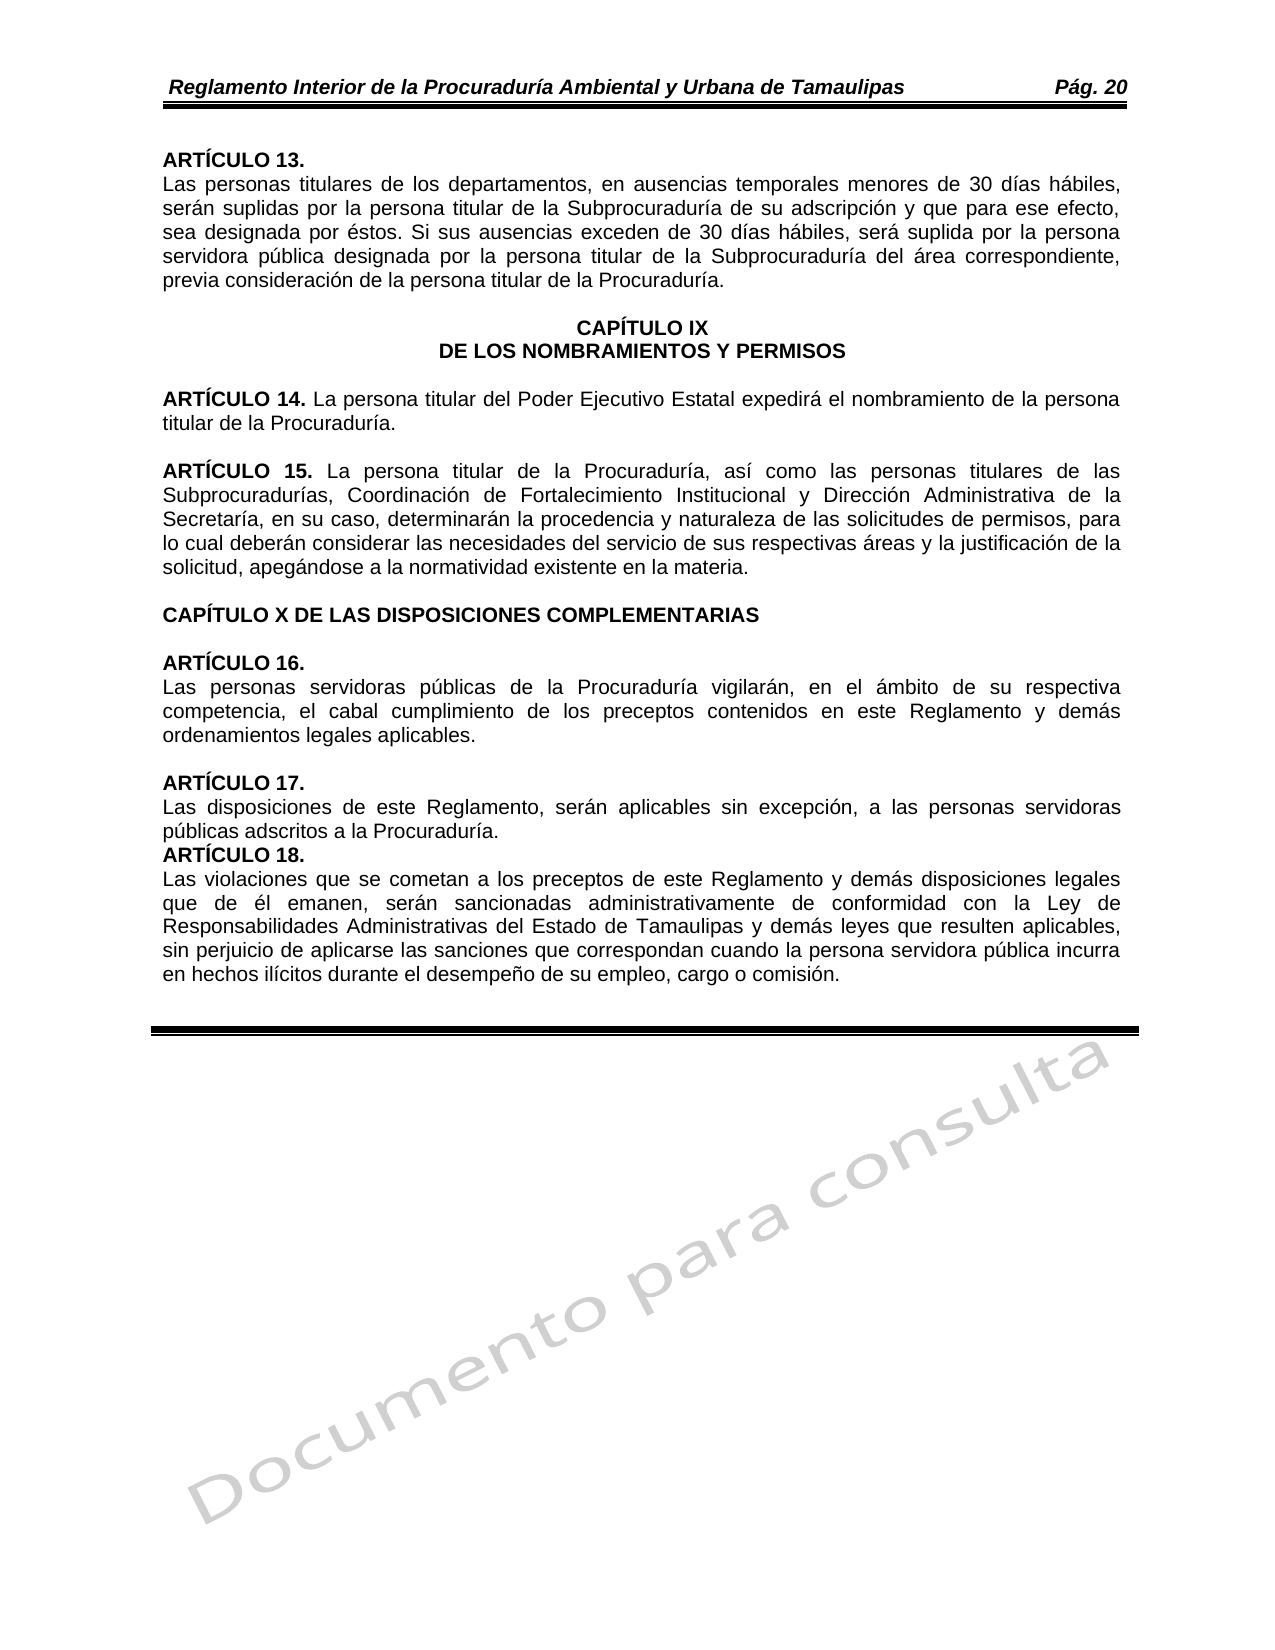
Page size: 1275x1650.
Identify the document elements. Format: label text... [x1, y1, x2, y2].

text CAPÍTULO X DE LAS DISPOSICIONES COMPLEMENTARIAS [162, 603, 1122, 627]
text ARTÍCULO 14. La persona titular del Poder Ejecutivo Estatal expedirá el nombramiento de la persona titular de la Procuraduría. [162, 387, 1122, 435]
text ARTÍCULO 15. La persona titular de la Procuraduría, así como las personas titulares de las Subprocuradurías, Coordinación de Fortalecimiento Institucional y Dirección Administrativa de la Secretaría, en su caso, determinarán la procedencia y naturaleza de las solicitudes de permisos, para lo cual deberán considerar las necesidades del servicio de sus respectivas áreas y la justificación de la solicitud, apegándose a la normatividad existente en la materia. [162, 459, 1122, 579]
text Las disposiciones de este Reglamento, serán aplicables sin excepción, a las personas servidoras públicas adscritos a la Procuraduría. [162, 794, 1122, 842]
text CAPÍTULO IX [162, 315, 1122, 339]
text Las personas titulares de los departamentos, en ausencias temporales menores de 30 días hábiles, serán suplidas por la persona titular de la Subprocuraduría de su adscripción y que para ese efecto, sea designada por éstos. Si sus ausencias exceden de 30 días hábiles, será suplida por la persona servidora pública designada por la persona titular de la Subprocuraduría del área correspondiente, previa consideración de la persona titular de la Procuraduría. [162, 172, 1122, 291]
text ARTÍCULO 18. [162, 842, 1122, 866]
text ARTÍCULO 17. [162, 771, 1122, 794]
text Las violaciones que se cometan a los preceptos de este Reglamento y demás disposiciones legales que de él emanen, serán sancionadas administrativamente de conformidad con la Ley de Responsabilidades Administrativas del Estado de Tamaulipas y demás leyes que resulten aplicables, sin perjuicio de aplicarse las sanciones que correspondan cuando la persona servidora pública incurra en hechos ilícitos durante el desempeño de su empleo, cargo o comisión. [162, 866, 1122, 986]
text Las personas servidoras públicas de la Procuraduría vigilarán, en el ámbito de su respectiva competencia, el cabal cumplimiento de los preceptos contenidos en este Reglamento y demás ordenamientos legales aplicables. [162, 675, 1122, 747]
text ARTÍCULO 13. [162, 148, 1122, 172]
text DE LOS NOMBRAMIENTOS Y PERMISOS [162, 339, 1122, 363]
text ARTÍCULO 16. [162, 651, 1122, 675]
